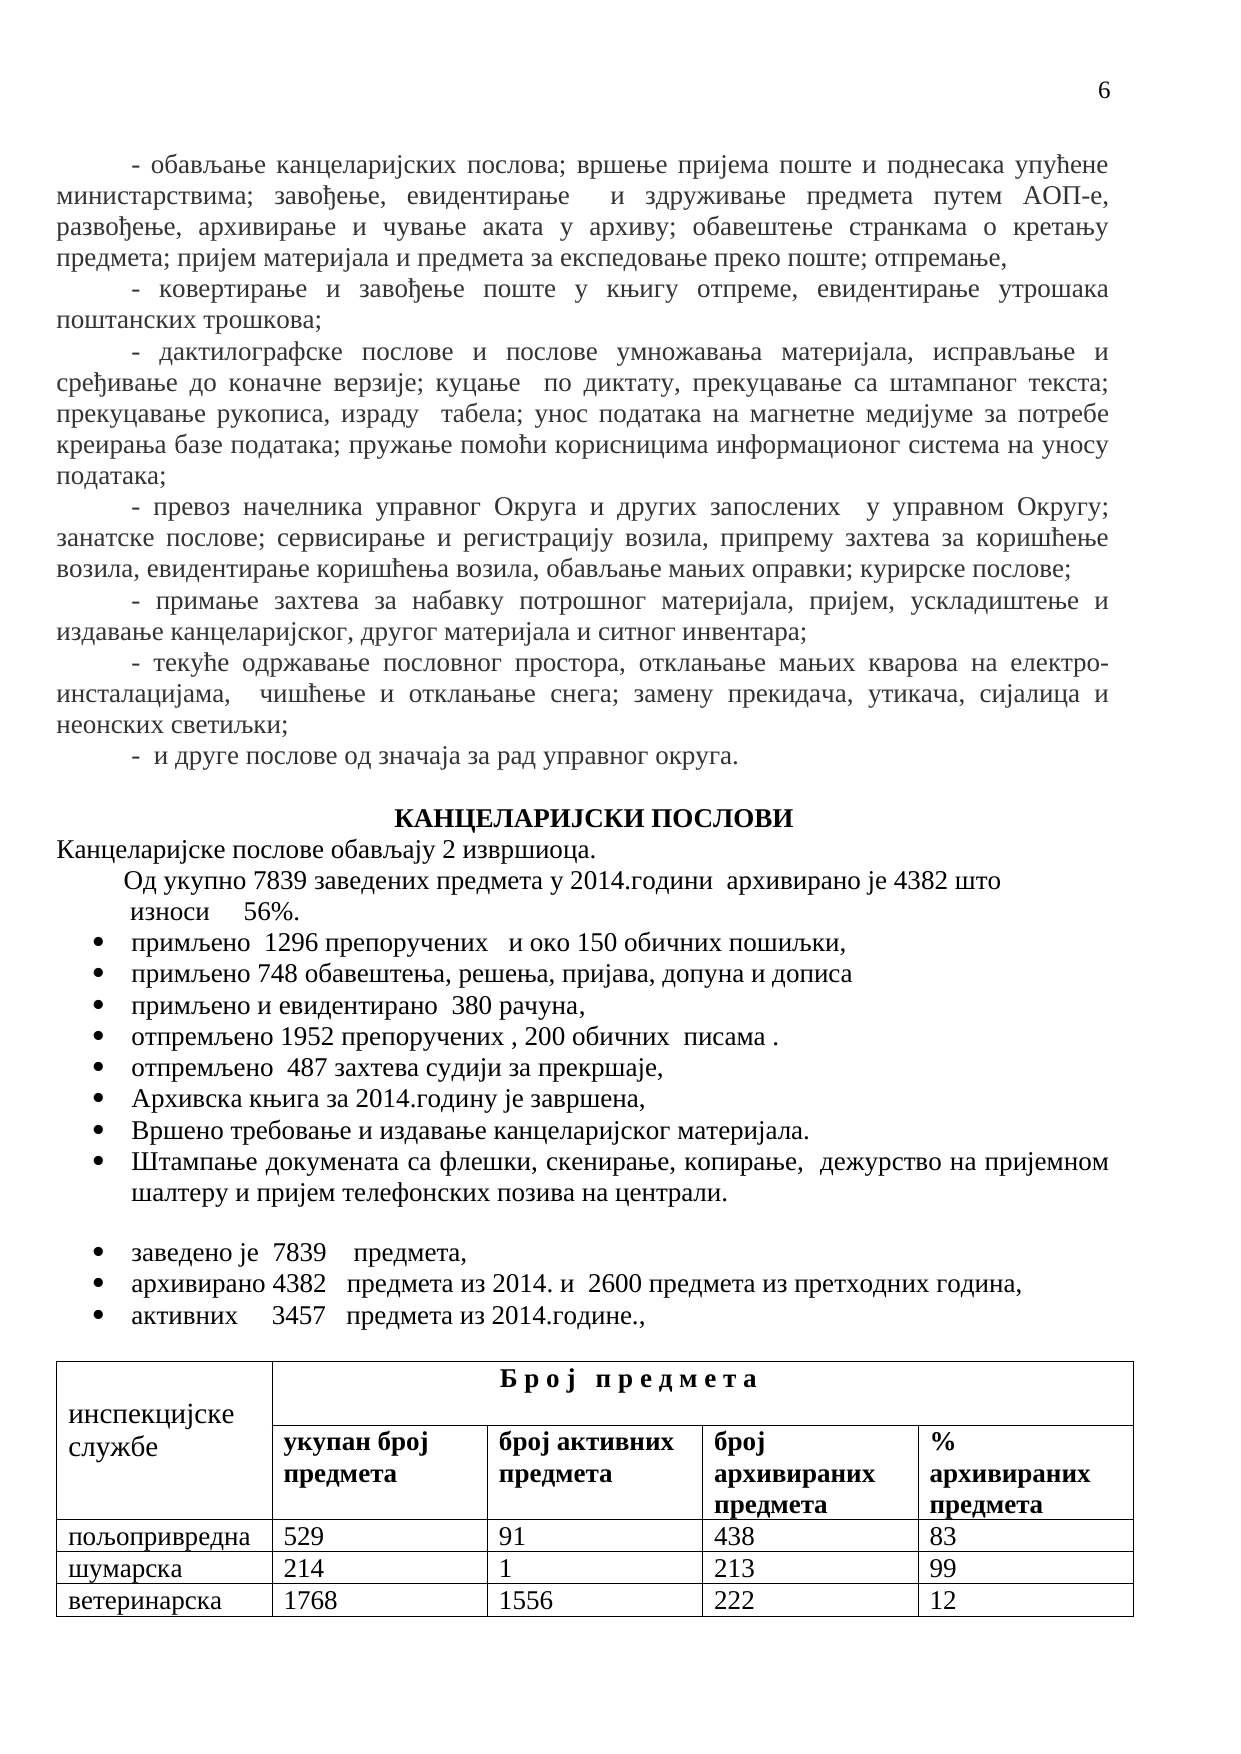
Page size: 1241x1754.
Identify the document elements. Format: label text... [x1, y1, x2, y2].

table_cell 1556 [488, 1584, 702, 1616]
table_cell 83 [919, 1520, 1133, 1551]
table_cell ветеринарска [57, 1584, 272, 1616]
table_cell пољопривредна [57, 1520, 272, 1551]
list отпремљено 1952 препоручених , 200 обичних писама . [94, 1020, 1110, 1051]
list заведено је 7839 предмета, [94, 1236, 1110, 1267]
text Од укупно 7839 заведених предмета у 2014.години архивирано је 4382 што [123, 864, 1110, 895]
list Штампање докумената са флешки, скенирање, копирање, дежурство на пријемном шалтеру и пријем телефонских позива на централи. [94, 1145, 1110, 1207]
text - ковертирање и завођење поште у књигу отпреме, евидентирање утрошака поштанских трошкова; [56, 272, 1110, 334]
table_cell 91 [488, 1520, 702, 1551]
table_cell 222 [703, 1584, 918, 1616]
text - превоз начелника управног Округа и других запослених у управном Округу; занатске послове; сервисирање и регистрацију возила, припрему захтева за коришћење возила, евидентирање коришћења возила, обављање мањих оправки; курирске послове; [56, 490, 1110, 584]
table_cell % архивираних предмета [919, 1426, 1133, 1519]
list Архивска књига за 2014.годину је завршена, [94, 1083, 1110, 1114]
text КАНЦЕЛАРИЈСКИ ПОСЛОВИ [56, 802, 1110, 833]
list активних 3457 предмета из 2014.године., [94, 1299, 1110, 1330]
list Вршено требовање и издавање канцеларијског материјала. [94, 1114, 1110, 1145]
table_cell 529 [273, 1520, 487, 1551]
text - обављање канцеларијских послова; вршење пријема поште и поднесака упућене министарствима; завођење, евидентирање и здруживање предмета путем АОП-е, развођење, архивирање и чување аката у архиву; обавештење странкама о кретању предмета; пријем материјала и предмета за експедовање преко поште; отпремање, [56, 148, 1110, 272]
table_cell 99 [919, 1552, 1133, 1583]
text износи 56%. [123, 895, 1110, 926]
table_cell 438 [703, 1520, 918, 1551]
table_cell 12 [919, 1584, 1133, 1616]
list примљено 748 обавештења, решења, пријава, допуна и дописа [94, 958, 1110, 989]
table_cell 213 [703, 1552, 918, 1583]
text - дактилографске послове и послове умножавања материјала, исправљање и сређивање до коначне верзије; куцање по диктату, прекуцавање са штампаног текста; прекуцавање рукописа, израду табела; унос података на магнетне медијуме за потребе креирања базе података; пружање помоћи корисницима информационог система на уносу података; [56, 334, 1110, 490]
list архивирано 4382 предмета из 2014. и 2600 предмета из претходних година, [94, 1267, 1110, 1299]
table_cell број архивираних предмета [703, 1426, 918, 1519]
table_cell 1768 [273, 1584, 487, 1616]
text - примање захтева за набавку потрошног материјала, пријем, ускладиштење и издавање канцеларијског, другог материјала и ситног инвентара; [56, 584, 1110, 646]
table_header Б р о ј п р е д м е т а [273, 1362, 1133, 1424]
list примљено и евидентирано 380 рачуна, [94, 989, 1110, 1020]
list отпремљено 487 захтева судији за прекршаје, [94, 1051, 1110, 1083]
table_cell број активних предмета [488, 1426, 702, 1519]
table_cell 214 [273, 1552, 487, 1583]
text Канцеларијске послове обављају 2 извршиоца. [56, 833, 1110, 864]
table_cell укупан број предмета [273, 1426, 487, 1519]
table_header инспекцијске службе [57, 1362, 272, 1519]
text - текуће одржавање пословног простора, отклањање мањих кварова на електро-инсталацијама, чишћење и отклањање снега; замену прекидача, утикача, сијалица и неонских светиљки; [56, 646, 1110, 739]
table_cell шумарска [57, 1552, 272, 1583]
text - и друге послове од значаја за рад управног округа. [56, 739, 1110, 771]
table_cell 1 [488, 1552, 702, 1583]
list примљено 1296 препоручених и око 150 обичних пошиљки, [94, 926, 1110, 958]
